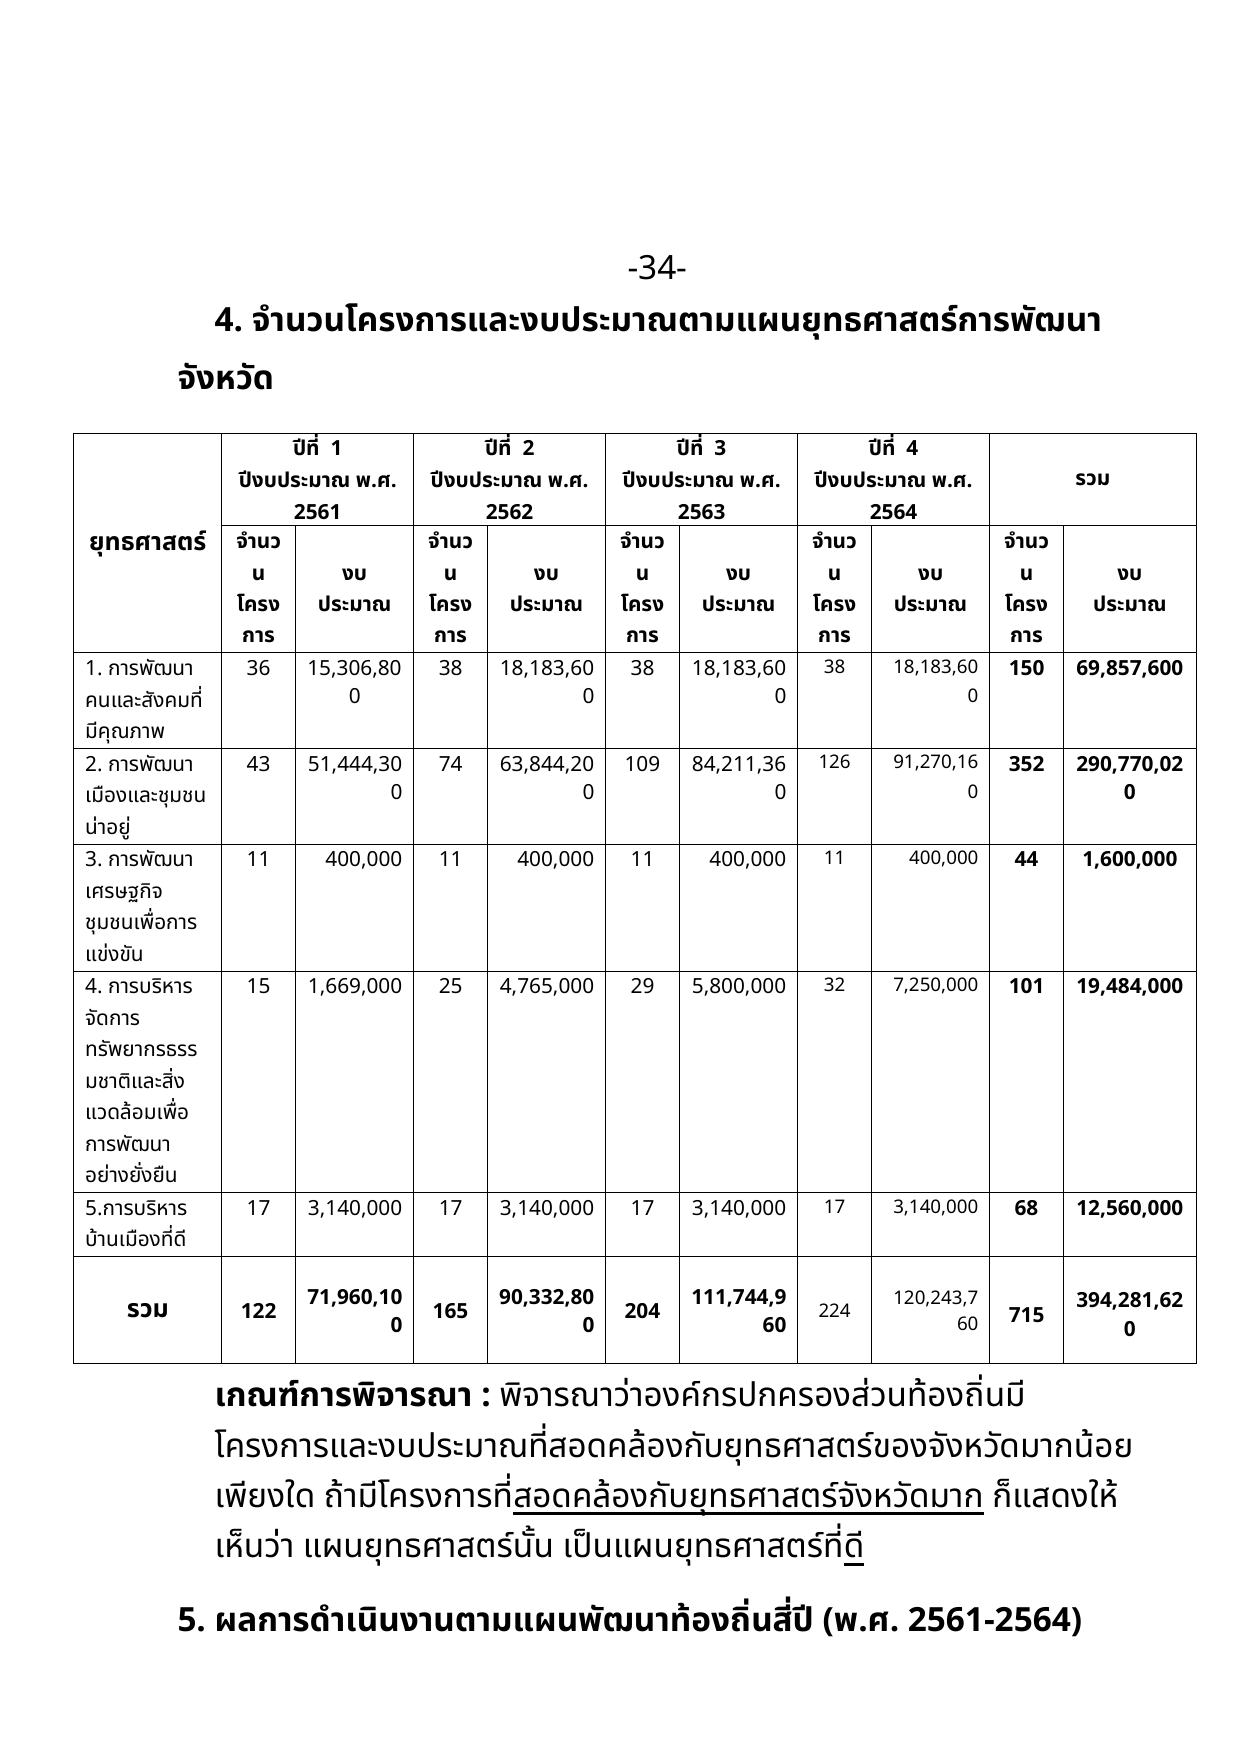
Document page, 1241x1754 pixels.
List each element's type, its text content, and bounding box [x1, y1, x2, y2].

text 5. ผลการดำเนินงานตามแผนพัฒนาท้องถิ่นสี่ปี (พ.ศ. 2561-2564) [177, 1596, 1137, 1646]
table_cell 38 [606, 653, 679, 748]
text -34- [177, 243, 1137, 289]
table_cell 165 [414, 1257, 487, 1363]
table_header ปีที่ 3 ปีงบประมาณ พ.ศ. 2563 [606, 434, 797, 525]
table_header ปีที่ 1 ปีงบประมาณ พ.ศ. 2561 [222, 434, 413, 525]
table_cell 36 [222, 653, 295, 748]
table_cell 2. การพัฒนาเมืองและชุมชนน่าอยู่ [74, 749, 221, 843]
table_cell 715 [990, 1257, 1063, 1363]
table_header ปีที่ 2 ปีงบประมาณ พ.ศ. 2562 [414, 434, 605, 525]
table_cell 68 [990, 1193, 1063, 1256]
table_cell 18,183,600 [488, 653, 605, 748]
table_cell งบ ประมาณ [296, 526, 413, 652]
table_cell 5.การบริหารบ้านเมืองที่ดี [74, 1193, 221, 1256]
table_cell 120,243,760 [872, 1257, 989, 1363]
table_cell 3,140,000 [296, 1193, 413, 1256]
table_cell จำนวนโครงการ [414, 526, 487, 652]
table_cell 18,183,600 [680, 653, 797, 748]
table_cell 91,270,160 [872, 749, 989, 843]
table_cell 3,140,000 [680, 1193, 797, 1256]
table_cell 74 [414, 749, 487, 843]
table_cell จำนวนโครงการ [606, 526, 679, 652]
table_cell 11 [222, 845, 295, 971]
table_cell 4,765,000 [488, 972, 605, 1192]
table_cell 3. การพัฒนาเศรษฐกิจชุมชนเพื่อการแข่งขัน [74, 845, 221, 971]
table_cell 17 [606, 1193, 679, 1256]
table_cell 400,000 [680, 845, 797, 971]
table_cell 15 [222, 972, 295, 1192]
table_header รวม [990, 434, 1196, 525]
table_cell 90,332,800 [488, 1257, 605, 1363]
table_cell 3,140,000 [872, 1193, 989, 1256]
table_cell 29 [606, 972, 679, 1192]
table_cell 204 [606, 1257, 679, 1363]
table_cell จำนวนโครงการ [990, 526, 1063, 652]
table_cell จำนวนโครงการ [222, 526, 295, 652]
table_cell 69,857,600 [1064, 653, 1196, 748]
table_cell 11 [798, 845, 871, 971]
table_cell 38 [414, 653, 487, 748]
table_cell งบ ประมาณ [872, 526, 989, 652]
table_cell 19,484,000 [1064, 972, 1196, 1192]
table_header ปีที่ 4 ปีงบประมาณ พ.ศ. 2564 [798, 434, 989, 525]
table_cell 51,444,300 [296, 749, 413, 843]
table_cell 17 [222, 1193, 295, 1256]
table_cell 12,560,000 [1064, 1193, 1196, 1256]
table_cell 400,000 [296, 845, 413, 971]
table_cell 11 [414, 845, 487, 971]
table_cell จำนวนโครงการ [798, 526, 871, 652]
table_cell 122 [222, 1257, 295, 1363]
table_cell 5,800,000 [680, 972, 797, 1192]
table_cell 400,000 [872, 845, 989, 971]
table_cell 1. การพัฒนาคนและสังคมที่มีคุณภาพ [74, 653, 221, 748]
table_cell งบ ประมาณ [680, 526, 797, 652]
table_cell 352 [990, 749, 1063, 843]
table_cell 44 [990, 845, 1063, 971]
table_cell งบ ประมาณ [1064, 526, 1196, 652]
table_cell งบ ประมาณ [488, 526, 605, 652]
table_cell 7,250,000 [872, 972, 989, 1192]
table_cell 109 [606, 749, 679, 843]
table_cell 15,306,800 [296, 653, 413, 748]
table_cell 17 [798, 1193, 871, 1256]
table_cell 111,744,960 [680, 1257, 797, 1363]
table_cell 126 [798, 749, 871, 843]
table_cell 1,600,000 [1064, 845, 1196, 971]
table_header ยุทธศาสตร์ [74, 434, 221, 652]
table_cell 400,000 [488, 845, 605, 971]
table_cell 3,140,000 [488, 1193, 605, 1256]
table_cell 101 [990, 972, 1063, 1192]
table_cell 25 [414, 972, 487, 1192]
table_cell 17 [414, 1193, 487, 1256]
table_cell 150 [990, 653, 1063, 748]
text 4. จำนวนโครงการและงบประมาณตามแผนยุทธศาสตร์การพัฒนาจังหวัด [177, 296, 1137, 404]
table_cell 84,211,360 [680, 749, 797, 843]
table_cell 63,844,200 [488, 749, 605, 843]
table_cell 43 [222, 749, 295, 843]
table_cell 1,669,000 [296, 972, 413, 1192]
table_cell 4. การบริหารจัดการทรัพยากรธรรมชาติและสิ่งแวดล้อมเพื่อการพัฒนาอย่างยั่งยืน [74, 972, 221, 1192]
table_cell 290,770,020 [1064, 749, 1196, 843]
table_cell 11 [606, 845, 679, 971]
table_cell 71,960,100 [296, 1257, 413, 1363]
table_cell 224 [798, 1257, 871, 1363]
table_cell 32 [798, 972, 871, 1192]
table_cell 38 [798, 653, 871, 748]
table_cell รวม [74, 1257, 221, 1363]
table_cell 18,183,600 [872, 653, 989, 748]
text เกณฑ์การพิจารณา : พิจารณาว่าองค์กรปกครองส่วนท้องถิ่นมีโครงการและงบประมาณที่สอดคล้องกับยุทธศาสตร์ของจังหวัดมากน้อยเพียงใด ถ้ามีโครงการที่สอดคล้องกับยุทธศาสตร์จังหวัดมาก ก็แสดงให้เห็นว่า แผนยุทธศาสตร์นั้น เป็นแผนยุทธศาสตร์ที่ดี [214, 1371, 1137, 1573]
table_cell 394,281,620 [1064, 1257, 1196, 1363]
